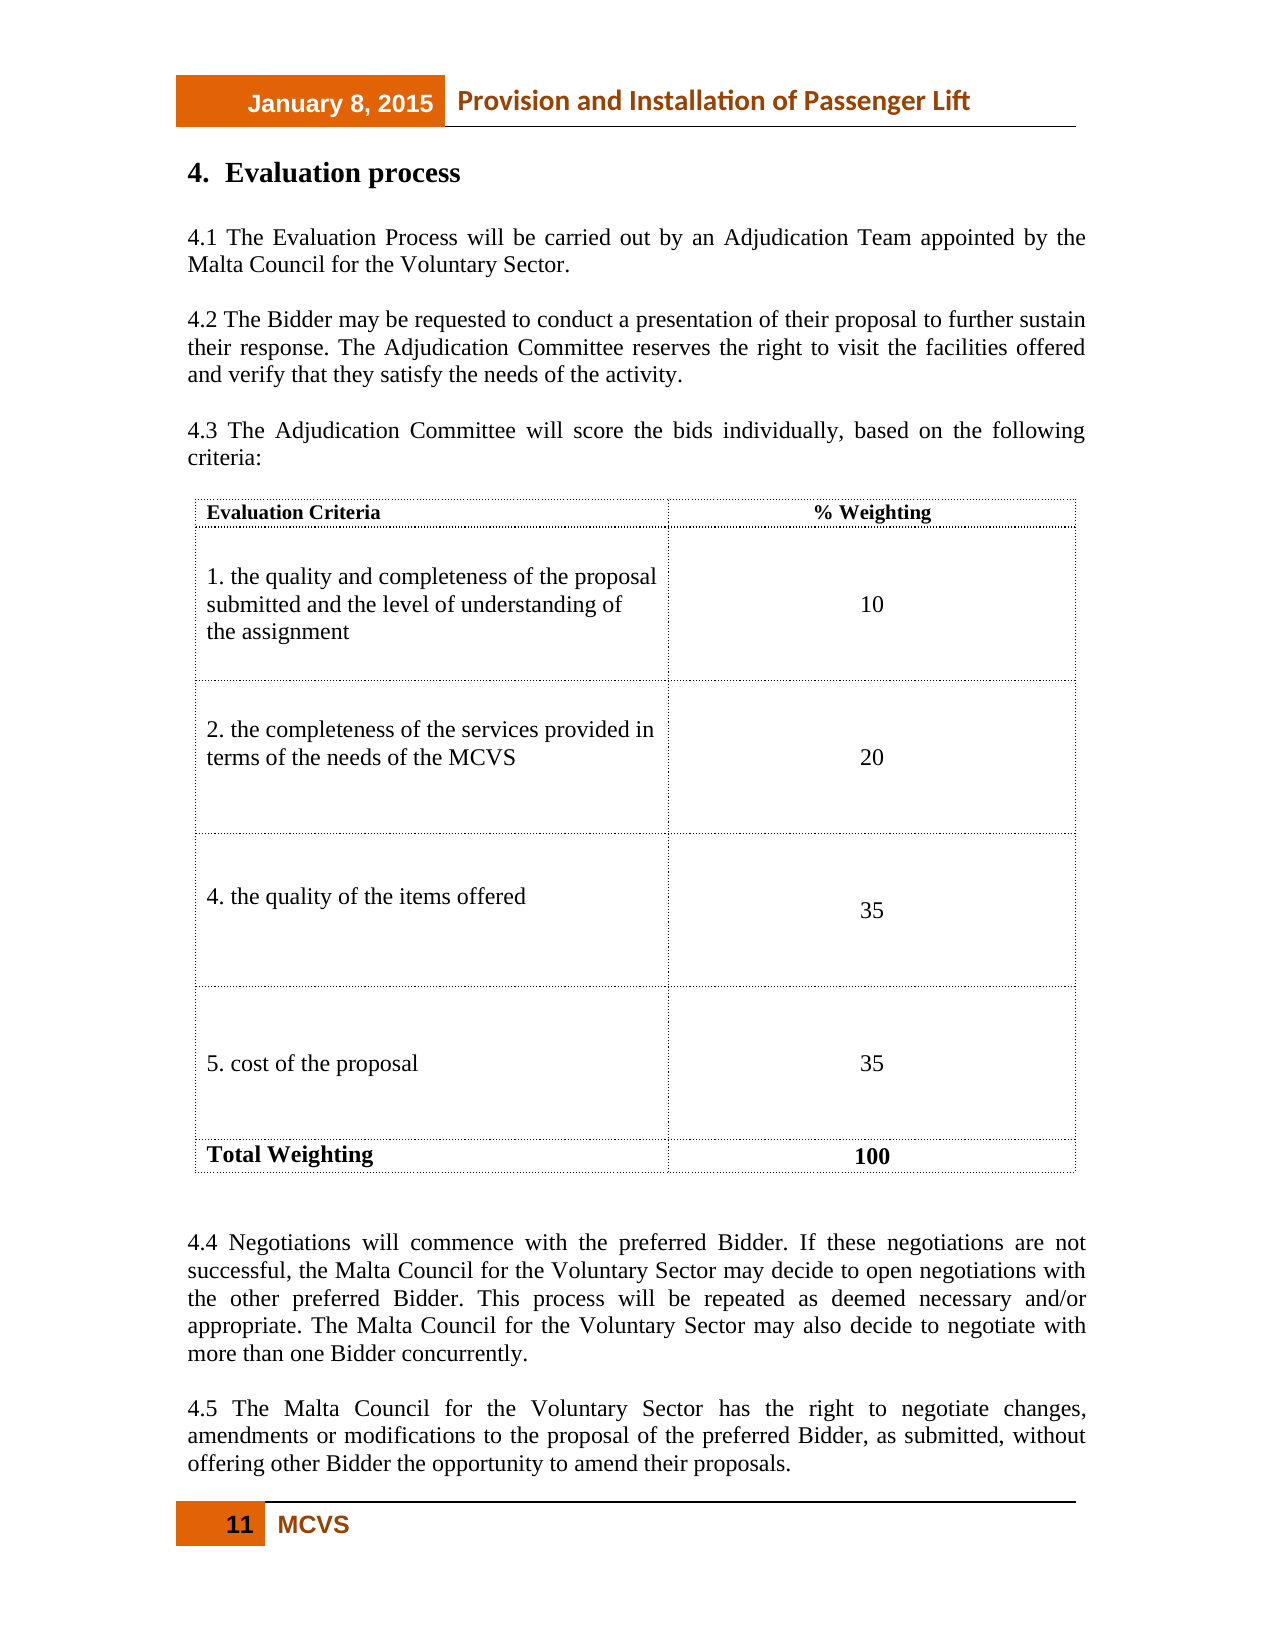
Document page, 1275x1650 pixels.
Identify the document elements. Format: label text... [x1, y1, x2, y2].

text 4.5 The Council for the Voluntary Sector has the right to negotiate changes, amendments or modifications to the proposal of the preferred Bidder, as submitted, without offering other Bidder the opportunity to amend their proposals. [187, 1394, 1087, 1477]
text 4.3 The Adjudication Committee will score the bids individually, based on the following criteria: [187, 416, 1087, 471]
text 4. Evaluation process [187, 155, 1087, 189]
table_header % Weighting [669, 499, 1075, 526]
table_cell 35 [669, 833, 1075, 986]
table_cell 35 [669, 986, 1075, 1139]
text 4.1 The Evaluation Process will be carried out by an Adjudication Team appointed by the Malta Council for the Voluntary Sector. [187, 222, 1087, 278]
table_cell 100 [669, 1139, 1075, 1172]
text 4.4 Negotiations will commence with the preferred Bidder. If these negotiations are not successful, the Malta Council for the Voluntary Sector may decide to open negotiations with the other preferred Bidder. This process will be repeated as deemed necessary and/or appropriate. The Malta Council for the Voluntary Sector may also decide to negotiate with more than one Bidder concurrently. [187, 1228, 1087, 1366]
text 4.2 The Bidder may be requested to conduct a presentation of their proposal to further sustain their response. The Adjudication Committee reserves the right to visit the facilities offered and verify that they satisfy the needs of the activity. [187, 305, 1087, 388]
table_cell Total Weighting [195, 1139, 669, 1172]
table_cell 1. the quality and completeness of the proposal submitted and the level of understanding of the assignment [195, 526, 669, 679]
table_cell 2. the completeness of the services provided in terms of the needs of the MCVS [195, 680, 669, 833]
table_cell 10 [669, 526, 1075, 679]
table_cell 4. the quality of the items offered [195, 833, 669, 986]
table_header Evaluation Criteria [195, 499, 669, 526]
table_cell 5. cost of the proposal [195, 986, 669, 1139]
table_cell 20 [669, 680, 1075, 833]
